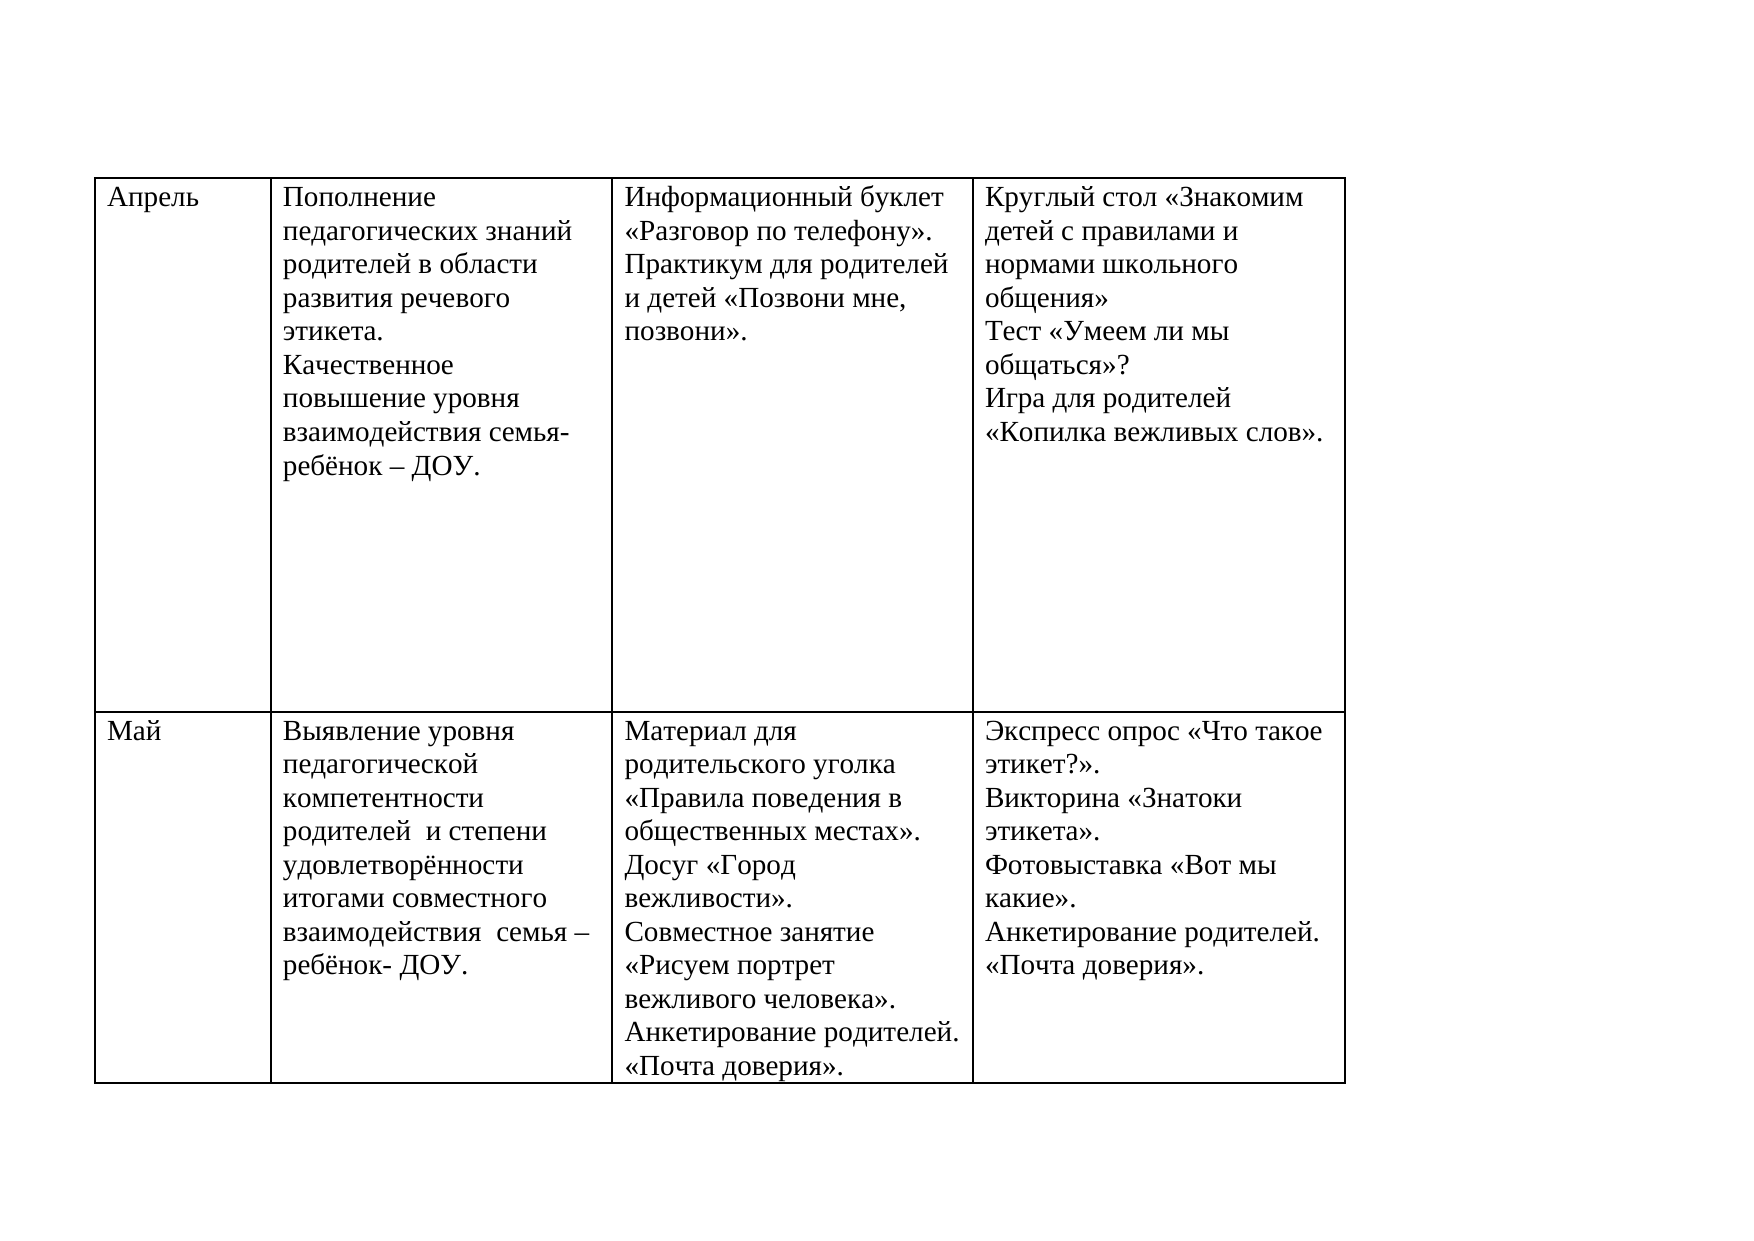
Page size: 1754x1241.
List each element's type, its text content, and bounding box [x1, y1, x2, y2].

table_cell Выявление уровня педагогической компетентности родителей и степени удовлетворённости итогами совместного взаимодействия семья – ребёнок- ДОУ. [272, 713, 611, 1082]
table_cell Май [96, 713, 270, 1082]
table_cell Круглый стол «Знакомим детей с правилами и нормами школьного общения» Тест «Умеем ли мы общаться»? Игра для родителей «Копилка вежливых слов». [974, 179, 1344, 711]
table_cell Пополнение педагогических знаний родителей в области развития речевого этикета. Качественное повышение уровня взаимодействия семья-ребёнок – ДОУ. [272, 179, 611, 711]
table_cell Информационный буклет «Разговор по телефону». Практикум для родителей и детей «Позвони мне, позвони». [613, 179, 972, 711]
table_cell Апрель [96, 179, 270, 711]
table_cell Экспресс опрос «Что такое этикет?». Викторина «Знатоки этикета». Фотовыставка «Вот мы какие». Анкетирование родителей. «Почта доверия». [974, 713, 1344, 1082]
table_cell Материал для родительского уголка «Правила поведения в общественных местах». Досуг «Город вежливости». Совместное занятие «Рисуем портрет вежливого человека». Анкетирование родителей. «Почта доверия». [613, 713, 972, 1082]
